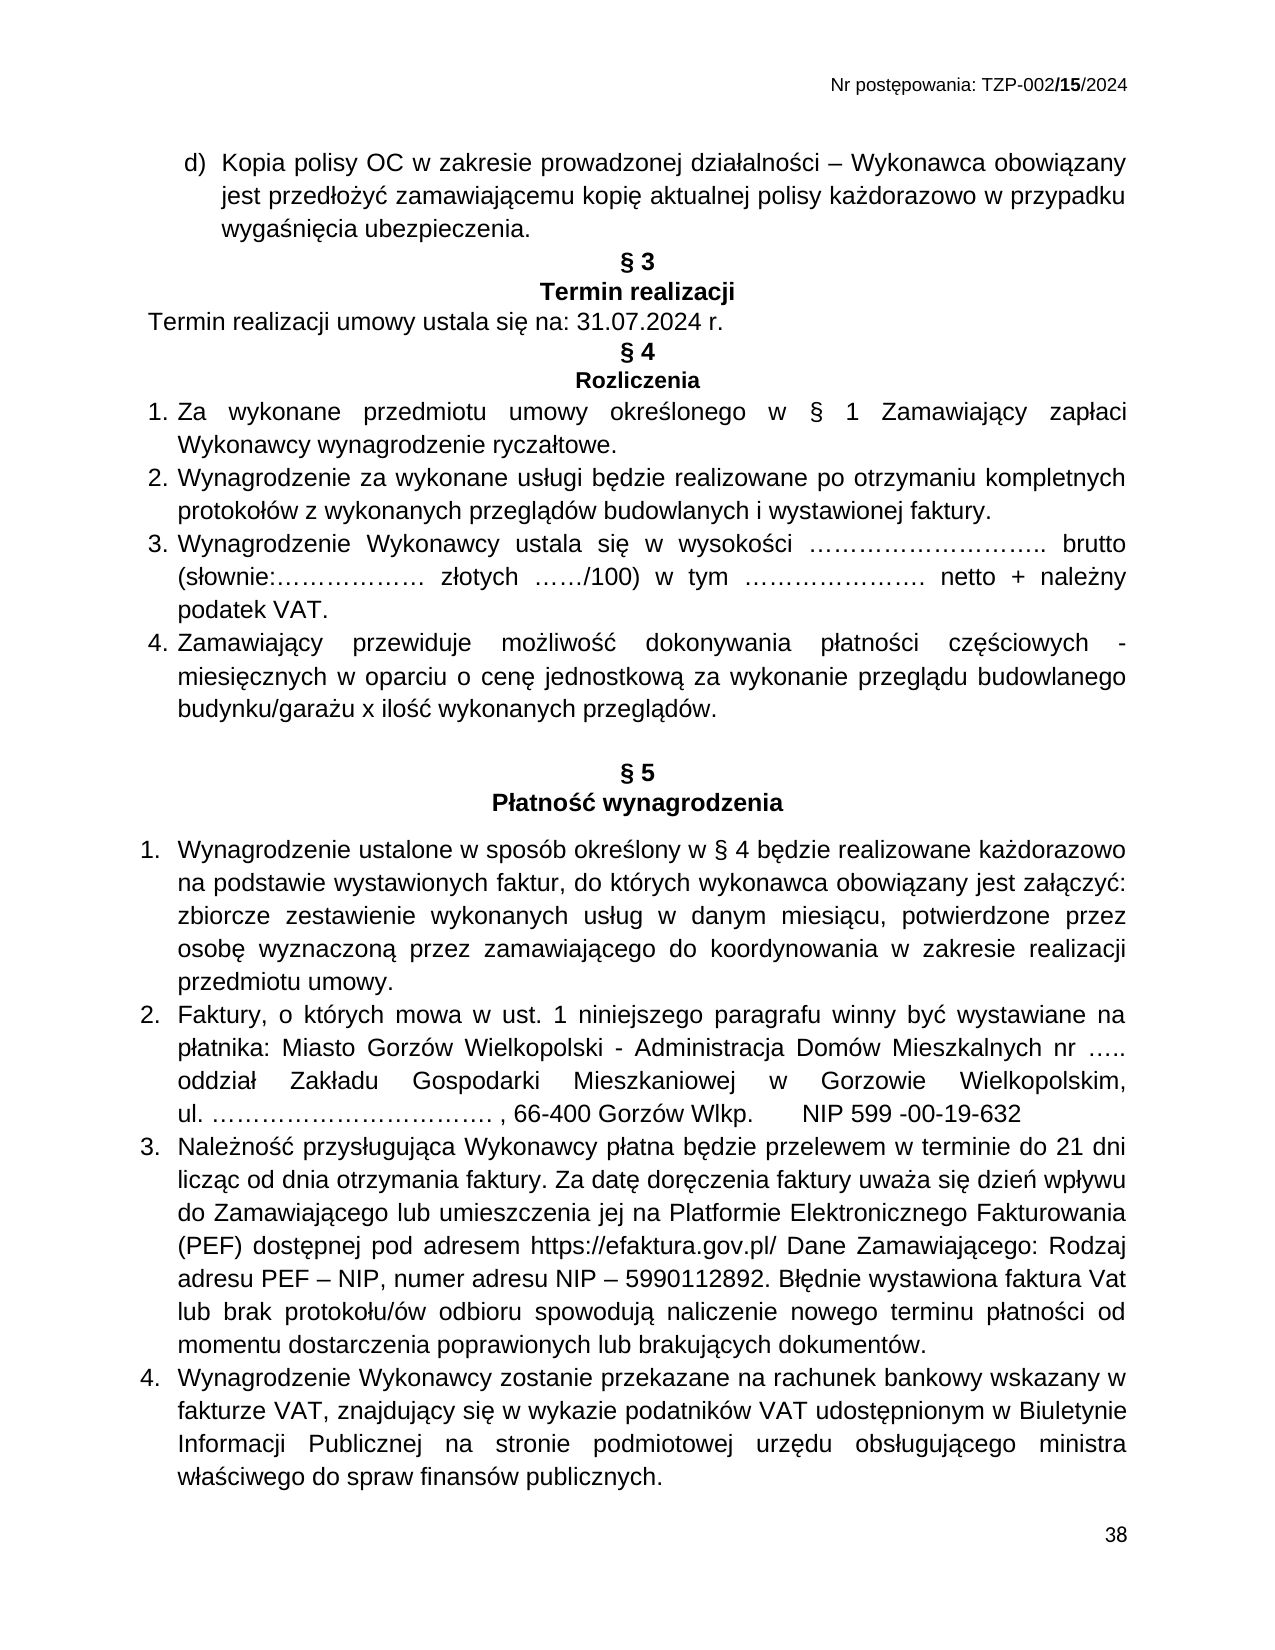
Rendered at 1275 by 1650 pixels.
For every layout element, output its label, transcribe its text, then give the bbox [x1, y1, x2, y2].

text Płatność wynagrodzenia [148, 788, 1127, 817]
text Rozliczenia [148, 367, 1127, 393]
list Faktury, o których mowa w ust. 1 niniejszego paragrafu winny być wystawiane na płatnika: Miasto Gorzów Wielkopolski - Administracja Domów Mieszkalnych nr ….. oddział Zakładu Gospodarki Mieszkaniowej w Gorzowie Wielkopolskim, ul. ……………………………. , 66-400 Gorzów Wlkp. NIP 599 -00-19-632 [140, 1000, 1127, 1127]
text § 4 [148, 337, 1127, 366]
list Wynagrodzenie ustalone w sposób określony w § 4 będzie realizowane każdorazowo na podstawie wystawionych faktur, do których wykonawca obowiązany jest załączyć: zbiorcze zestawienie wykonanych usług w danym miesiącu, potwierdzone przez osobę wyznaczoną przez zamawiającego do koordynowania w zakresie realizacji przedmiotu umowy. [140, 834, 1127, 995]
list Należność przysługująca Wykonawcy płatna będzie przelewem w terminie do 21 dni licząc od dnia otrzymania faktury. Za datę doręczenia faktury uważa się dzień wpływu do Zamawiającego lub umieszczenia jej na Platformie Elektronicznego Fakturowania (PEF) dostępnej pod adresem https://efaktura.gov.pl/ Dane Zamawiającego: Rodzaj adresu PEF – NIP, numer adresu NIP – 5990112892. Błędnie wystawiona faktura Vat lub brak protokołu/ów odbioru spowodują naliczenie nowego terminu płatności od momentu dostarczenia poprawionych lub brakujących dokumentów. [140, 1132, 1127, 1359]
list Wynagrodzenie Wykonawcy ustala się w wysokości ……………………….. brutto (słownie:……………… złotych ……/100) w tym …………………. netto + należny podatek VAT. [148, 529, 1127, 624]
text § 3 [148, 247, 1127, 275]
text Termin realizacji umowy ustala się na: 31.07.2024 r. [148, 307, 1127, 336]
list Wynagrodzenie Wykonawcy zostanie przekazane na rachunek bankowy wskazany w fakturze VAT, znajdujący się w wykazie podatników VAT udostępnionym w Biuletynie Informacji Publicznej na stronie podmiotowej urzędu obsługującego ministra właściwego do spraw finansów publicznych. [140, 1363, 1127, 1491]
text Termin realizacji [148, 277, 1127, 306]
list Zamawiający przewiduje możliwość dokonywania płatności częściowych - miesięcznych w oparciu o cenę jednostkową za wykonanie przeglądu budowlanego budynku/garażu x ilość wykonanych przeglądów. [148, 628, 1127, 723]
list Za wykonane przedmiotu umowy określonego w § 1 Zamawiający zapłaci Wykonawcy wynagrodzenie ryczałtowe. [148, 397, 1127, 459]
text § 5 [148, 758, 1127, 786]
list Wynagrodzenie za wykonane usługi będzie realizowane po otrzymaniu kompletnych protokołów z wykonanych przeglądów budowlanych i wystawionej faktury. [148, 463, 1127, 525]
list Kopia polisy OC w zakresie prowadzonej działalności – Wykonawca obowiązany jest przedłożyć zamawiającemu kopię aktualnej polisy każdorazowo w przypadku wygaśnięcia ubezpieczenia. [184, 148, 1127, 242]
